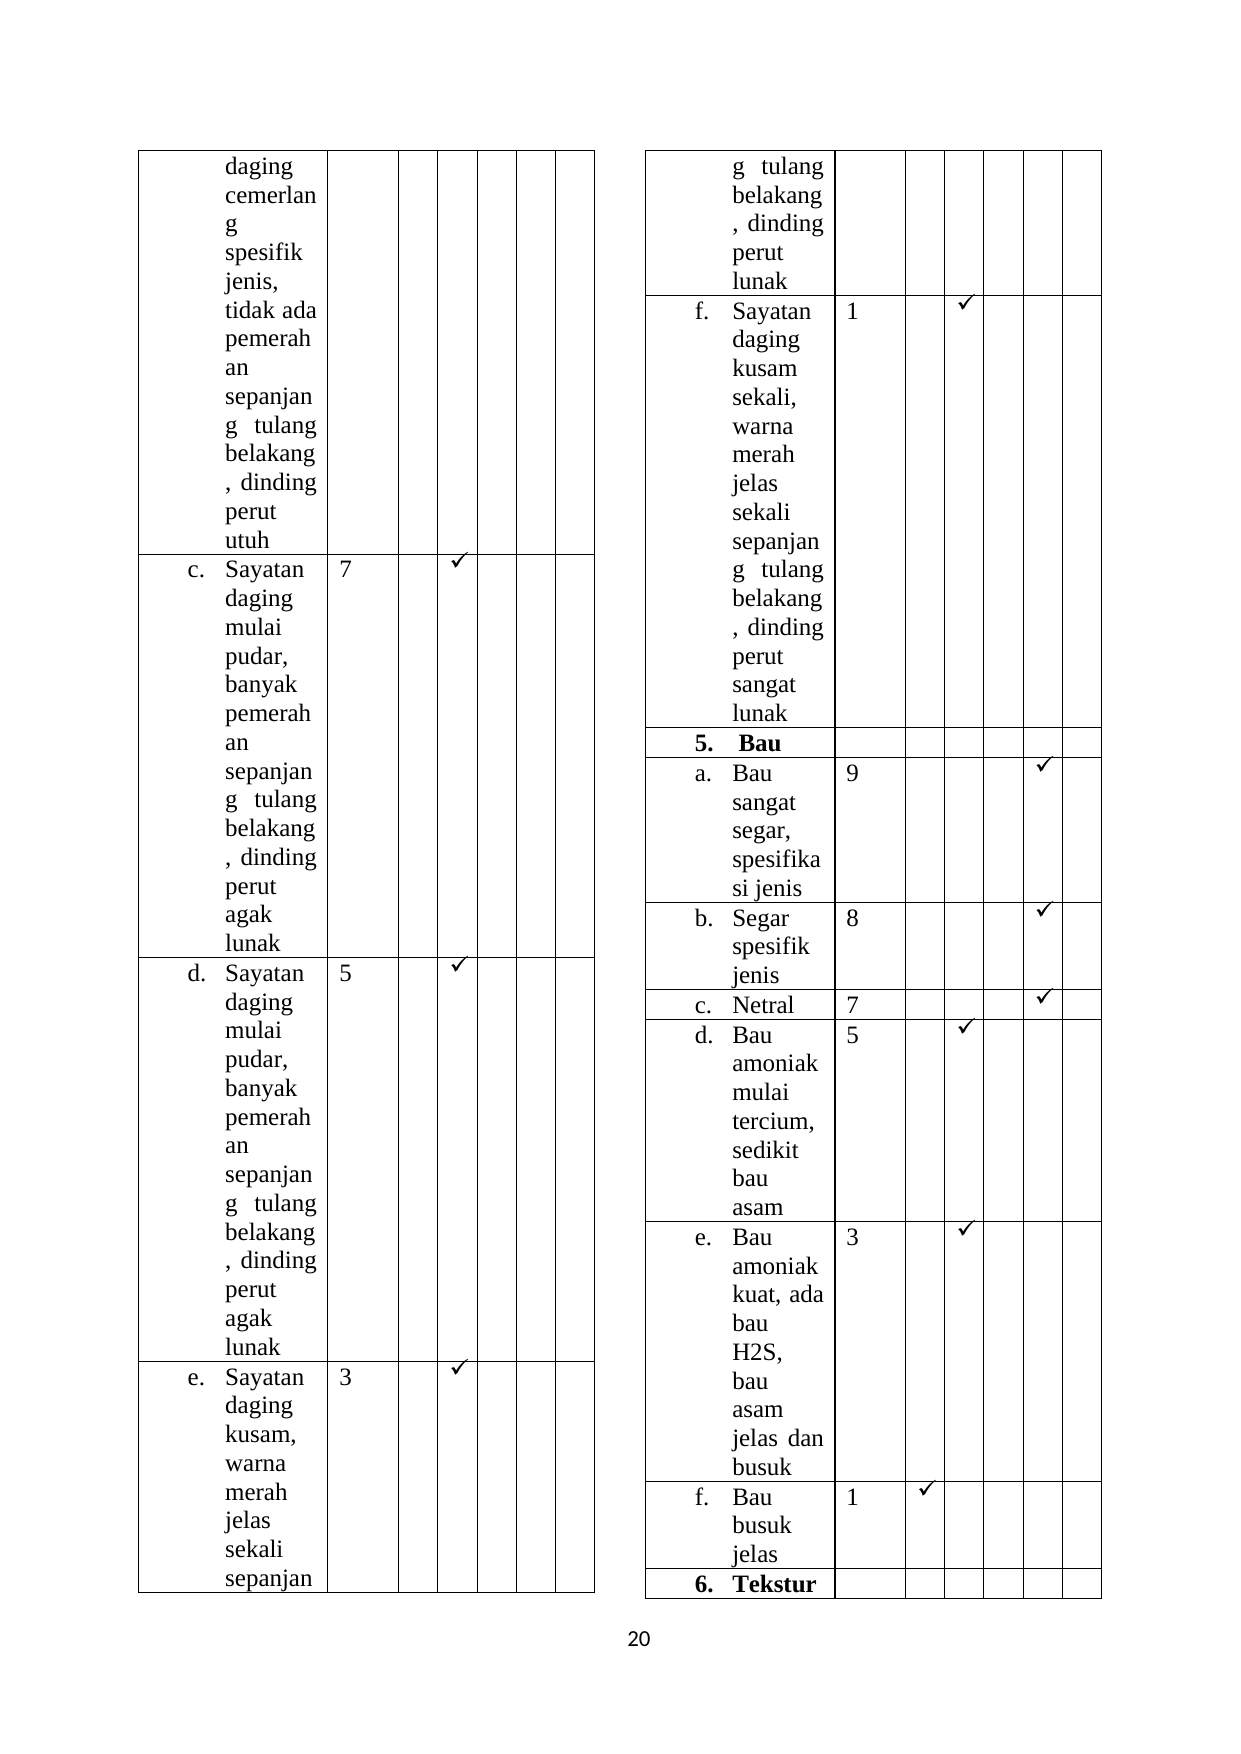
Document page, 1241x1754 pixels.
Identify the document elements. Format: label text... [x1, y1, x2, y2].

table_cell [945, 728, 983, 757]
table_cell Segar spesifik jenis [646, 903, 834, 989]
table_cell [984, 1222, 1023, 1481]
table_cell [945, 1020, 983, 1221]
table_cell [906, 1569, 944, 1598]
table_cell Sayatan daging kusam, warna merah jelas sekali sepanjang tulang belakang, dinding perut lunak [139, 1362, 327, 1592]
table_cell [556, 958, 594, 1361]
table_cell 8 [328, 151, 398, 553]
table_cell [399, 958, 437, 1361]
table_cell 5 [328, 958, 398, 1361]
table_cell [1063, 1020, 1101, 1221]
table_cell [984, 728, 1023, 757]
table_cell [906, 1020, 944, 1221]
table_cell [478, 1362, 516, 1592]
table_cell [906, 990, 944, 1019]
table_cell Netral [646, 990, 834, 1019]
table_cell [478, 958, 516, 1361]
table_cell [556, 555, 594, 957]
table_cell 8 [836, 903, 905, 989]
table_cell [984, 296, 1023, 727]
table_cell [1063, 1569, 1101, 1598]
table_cell [984, 1569, 1023, 1598]
table_cell 3 [328, 1362, 398, 1592]
table_cell [1024, 990, 1062, 1019]
table_cell [906, 728, 944, 757]
table_cell 5 [836, 1020, 905, 1221]
table_cell [945, 1222, 983, 1481]
table_cell [517, 555, 555, 957]
table_cell [984, 903, 1023, 989]
table_cell [1063, 758, 1101, 902]
table_cell [984, 151, 1023, 295]
table_cell [906, 758, 944, 902]
table_cell [1063, 1222, 1101, 1481]
table_cell [1024, 728, 1062, 757]
table_cell [906, 1222, 944, 1481]
table_cell 1 [836, 1482, 905, 1568]
table_cell [836, 728, 905, 757]
table_cell 7 [328, 555, 398, 957]
table_cell [1063, 990, 1101, 1019]
table_cell Sayatan daging cemerlang spesifik jenis, tidak ada pemerahan sepanjang tulang belakang, dinding perut utuh [139, 151, 327, 553]
table_cell Tekstur [646, 1569, 834, 1598]
table_cell [984, 990, 1023, 1019]
table_cell [1024, 903, 1062, 989]
table_cell [438, 151, 477, 553]
table_cell Sayatan daging mulai pudar, banyak pemerahan sepanjang tulang belakang, dinding perut agak lunak [139, 555, 327, 957]
table_cell Sayatan daging kusam sekali, warna merah jelas sekali sepanjang tulang belakang, dinding perut sangat lunak [646, 296, 834, 727]
table_cell [478, 151, 516, 553]
table_cell [1024, 151, 1062, 295]
table_cell [1063, 728, 1101, 757]
table_cell [906, 296, 944, 727]
table_cell Bau amoniak mulai tercium, sedikit bau asam [646, 1020, 834, 1221]
table_cell Sayatan daging mulai pudar, banyak pemerahan sepanjang tulang belakang, dinding perut agak lunak [139, 958, 327, 1361]
table_cell [984, 758, 1023, 902]
table_cell [906, 1482, 944, 1568]
table_cell [984, 1020, 1023, 1221]
table_cell [945, 990, 983, 1019]
table_cell [945, 1569, 983, 1598]
table_cell [984, 1482, 1023, 1568]
table_cell [945, 1482, 983, 1568]
table_cell [517, 958, 555, 1361]
table_cell [1024, 1222, 1062, 1481]
table_cell [1024, 758, 1062, 902]
table_cell [399, 151, 437, 553]
table_cell 1 [836, 296, 905, 727]
table_cell Bau [646, 728, 834, 757]
table_cell Bau busuk jelas [646, 1482, 834, 1568]
table_cell [906, 903, 944, 989]
table_cell [1063, 151, 1101, 295]
table_cell [1063, 1482, 1101, 1568]
table_cell [438, 958, 477, 1361]
table_cell [399, 1362, 437, 1592]
table_cell [945, 296, 983, 727]
table_cell [1063, 903, 1101, 989]
table_cell [438, 1362, 477, 1592]
table_cell [1024, 1020, 1062, 1221]
table_cell [399, 555, 437, 957]
table_cell [556, 1362, 594, 1592]
table_cell [478, 555, 516, 957]
table_cell [1024, 296, 1062, 727]
table_cell [517, 151, 555, 553]
table_cell [1063, 296, 1101, 727]
table_cell [945, 151, 983, 295]
table_cell [556, 151, 594, 553]
table_cell [906, 151, 944, 295]
table_cell [836, 1569, 905, 1598]
table_cell [1024, 1569, 1062, 1598]
table_cell [1024, 1482, 1062, 1568]
table_cell [438, 555, 477, 957]
table_cell 3 [836, 1222, 905, 1481]
table_cell 7 [836, 990, 905, 1019]
table_cell [945, 758, 983, 902]
table_cell 9 [836, 758, 905, 902]
table_cell [517, 1362, 555, 1592]
table_cell Bau sangat segar, spesifikasi jenis [646, 758, 834, 902]
table_cell [945, 903, 983, 989]
table_cell Bau amoniak kuat, ada bau H2S, bau asam jelas dan busuk [646, 1222, 834, 1481]
table_cell Sayatan daging kusam, warna merah jelas sekali sepanjang tulang belakang, dinding perut lunak [646, 151, 834, 295]
table_cell 3 [836, 151, 905, 295]
